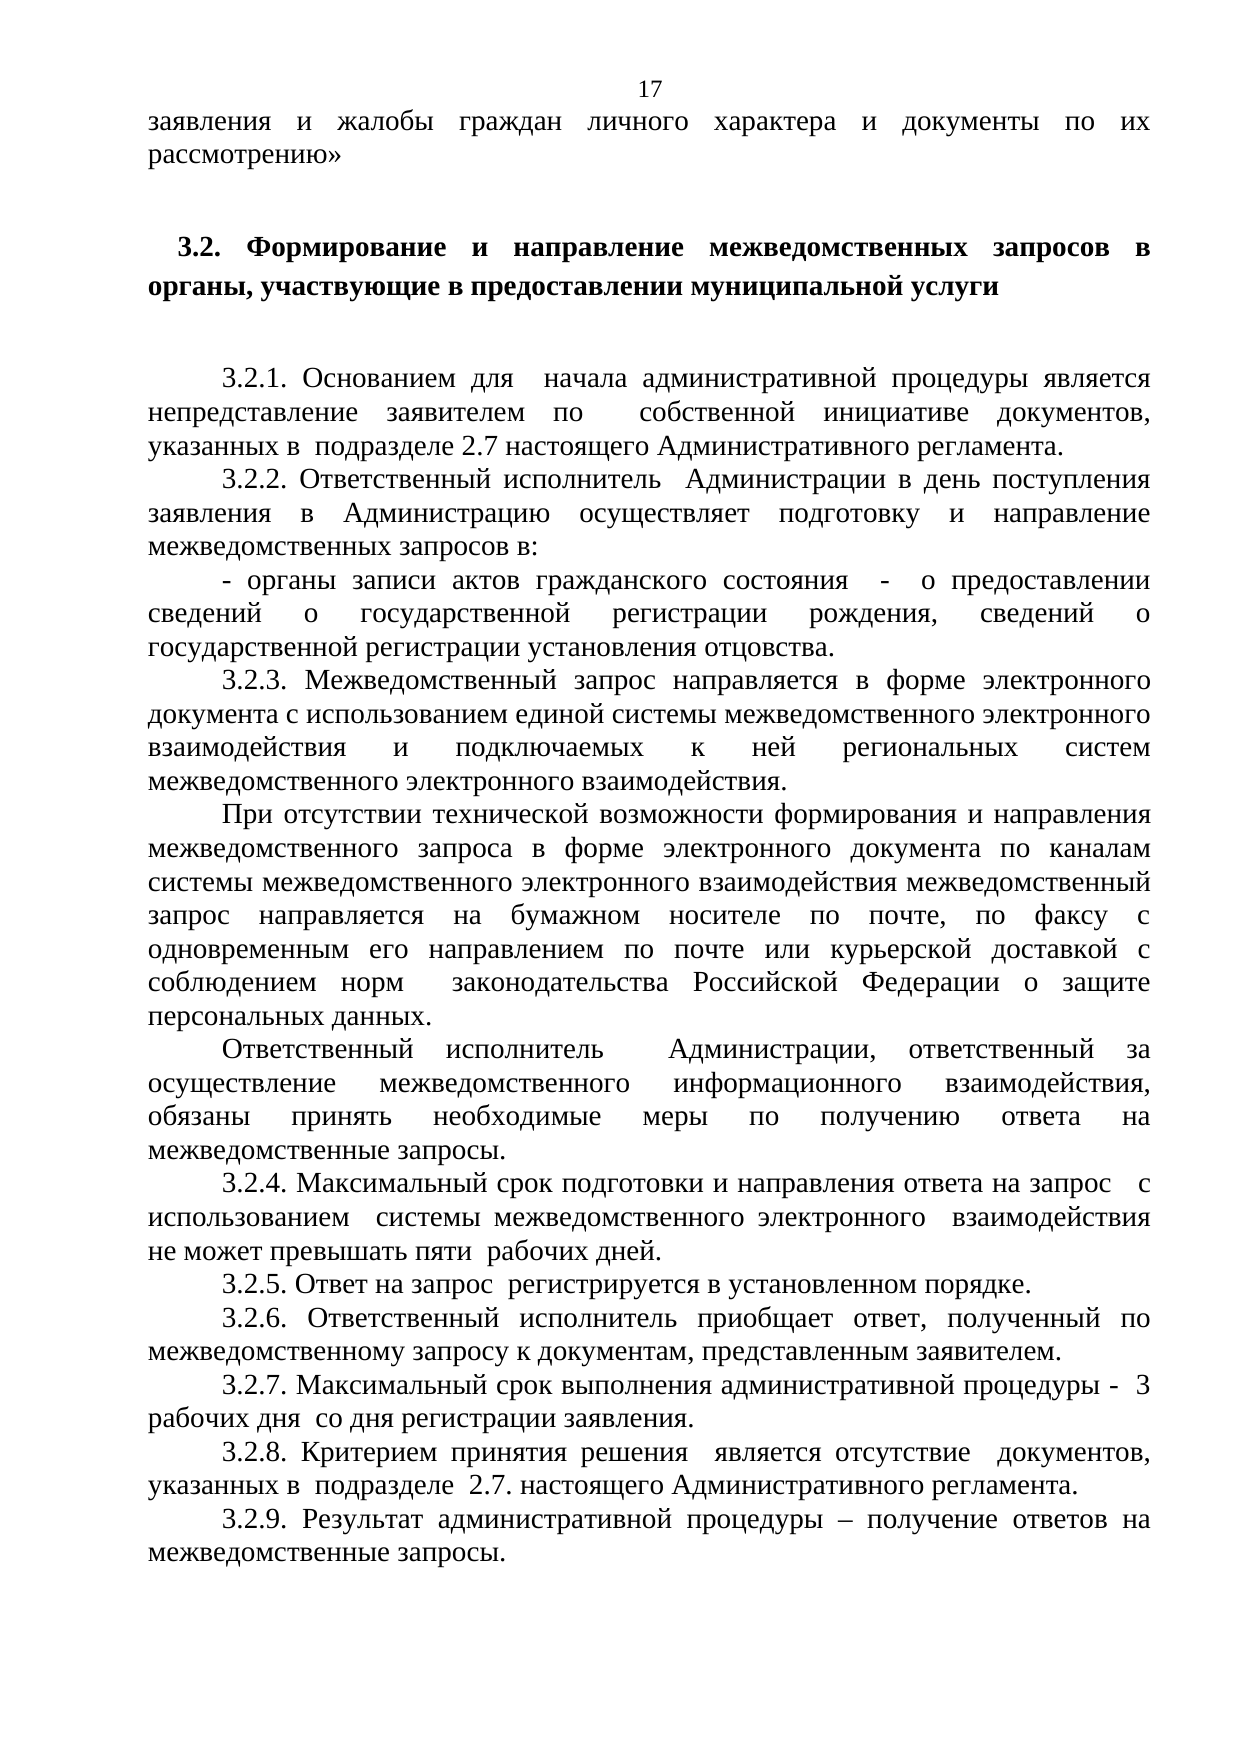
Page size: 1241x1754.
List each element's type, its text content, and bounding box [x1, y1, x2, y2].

text 3.2.7. Максимальный срок выполнения административной процедуры - 3 рабочих дня со дня регистрации заявления. [148, 1367, 1152, 1434]
text 3.2.5. Ответ на запрос регистрируется в установленном порядке. [148, 1266, 1152, 1300]
text При отсутствии технической возможности формирования и направления межведомственного запроса в форме электронного документа по каналам системы межведомственного электронного взаимодействия межведомственный запрос направляется на бумажном носителе по почте, по факсу с одновременным его направлением по почте или курьерской доставкой с соблюдением норм законодательства Российской Федерации о защите персональных данных. [148, 797, 1152, 1031]
text 3.2.9. Результат административной процедуры – получение ответов на межведомственные запросы. [148, 1501, 1152, 1568]
text 3.2.4. Максимальный срок подготовки и направления ответа на запрос с использованием системы межведомственного электронного взаимодействия не может превышать пяти рабочих дней. [148, 1166, 1152, 1266]
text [148, 103, 1152, 170]
text 3.2.2. Ответственный исполнитель Администрации в день поступления заявления в Администрацию осуществляет подготовку и направление межведомственных запросов в: [148, 461, 1152, 562]
text Ответственный исполнитель Администрации, ответственный за осуществление межведомственного информационного взаимодействия, обязаны принять необходимые меры по получению ответа на межведомственные запросы. [148, 1031, 1152, 1166]
text 3.2. Формирование и направление межведомственных запросов в органы, участвующие в предоставлении муниципальной услуги [148, 229, 1152, 301]
text - органы записи актов гражданского состояния - о предоставлении сведений о государственной регистрации рождения, сведений о государственной регистрации установления отцовства. [148, 562, 1152, 662]
text 3.2.1. Основанием для начала административной процедуры является непредставление заявителем по собственной инициативе документов, указанных в подразделе 2.7 настоящего Административного регламента. [148, 361, 1152, 461]
text 3.2.3. Межведомственный запрос направляется в форме электронного документа с использованием единой системы межведомственного электронного взаимодействия и подключаемых к ней региональных систем межведомственного электронного взаимодействия. [148, 662, 1152, 797]
text 3.2.6. Ответственный исполнитель приобщает ответ, полученный по межведомственному запросу к документам, представленным заявителем. [148, 1300, 1152, 1367]
text 3.2.8. Критерием принятия решения является отсутствие документов, указанных в подразделе 2.7. настоящего Административного регламента. [148, 1434, 1152, 1501]
